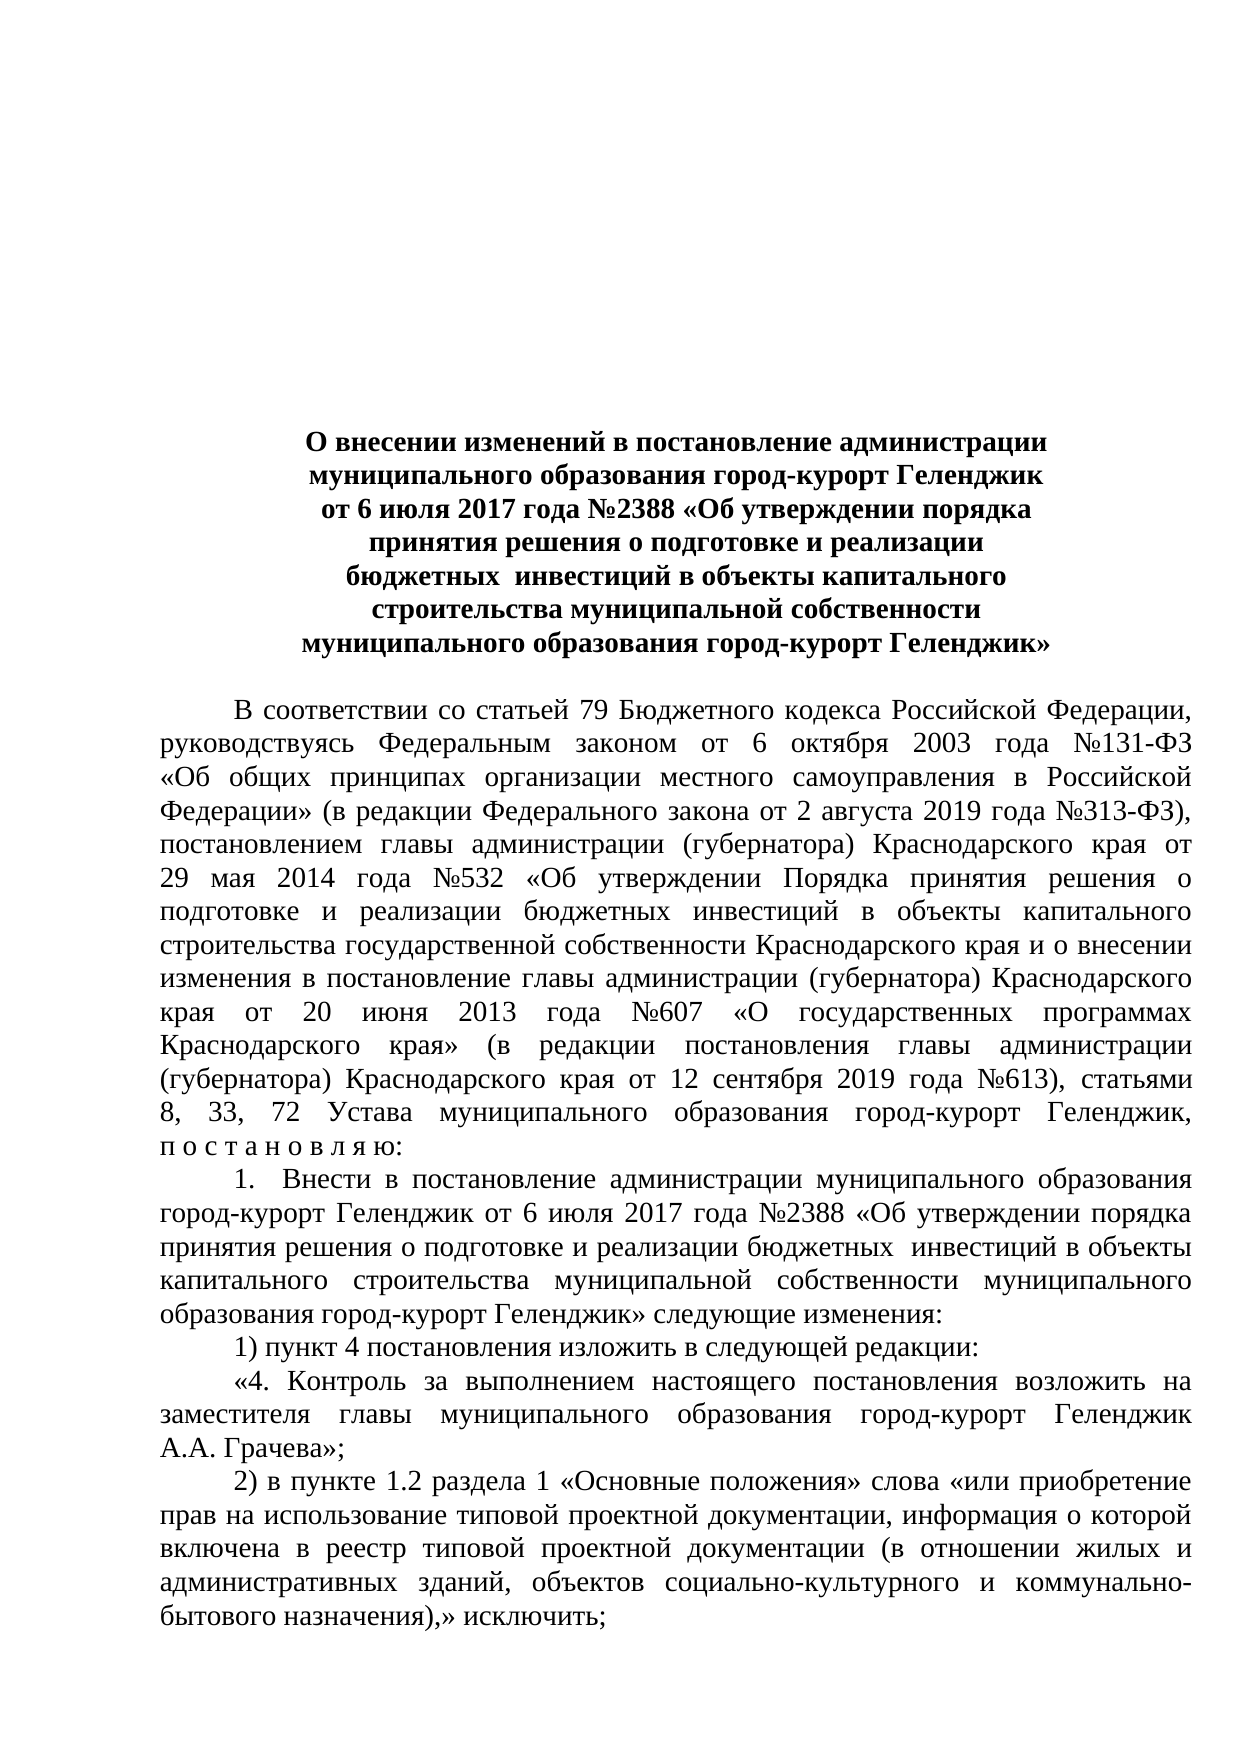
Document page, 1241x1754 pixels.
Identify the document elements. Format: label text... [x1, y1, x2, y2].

text 1. Внести в постановление администрации муниципального образования город-курорт Геленджик от 6 июля 2017 года №2388 «Об утверждении порядка принятия решения о подготовке и реализации бюджетных инвестиций в объекты капитального строительства муниципальной собственности муниципального образования город-курорт Геленджик» следующие изменения: [159, 1162, 1193, 1329]
text от 6 июля 2017 года №2388 «Об утверждении порядка [159, 491, 1193, 524]
text В соответствии со статьей 79 Бюджетного кодекса Российской Федерации, руководствуясь Федеральным законом от 6 октября 2003 года №131-ФЗ «Об общих принципах организации местного самоуправления в Российской Федерации» (в редакции Федерального закона от 2 августа 2019 года №313-ФЗ), постановлением главы администрации (губернатора) Краснодарского края от 29 мая 2014 года №532 «Об утверждении Порядка принятия решения о подготовке и реализации бюджетных инвестиций в объекты капитального строительства государственной собственности Краснодарского края и о внесении изменения в постановление главы администрации (губернатора) Краснодарского края от 20 июня 2013 года №607 «О государственных программах Краснодарского края» (в редакции постановления главы администрации (губернатора) Краснодарского края от 12 сентября 2019 года №613), статьями 8, 33, 72 Устава муниципального образования город-курорт Геленджик, п о с т а н о в л я ю: [159, 692, 1193, 1162]
text 2) в пункте 1.2 раздела 1 «Основные положения» слова «или приобретение прав на использование типовой проектной документации, информация о которой включена в реестр типовой проектной документации (в отношении жилых и административных зданий, объектов социально-культурного и коммунально-бытового назначения),» исключить; [159, 1463, 1193, 1631]
text муниципального образования город-курорт Геленджик» [159, 625, 1193, 658]
text муниципального образования город-курорт Геленджик [159, 457, 1193, 491]
text «4. Контроль за выполнением настоящего постановления возложить на заместителя главы муниципального образования город-курорт Геленджик А.А. Грачева»; [159, 1363, 1193, 1463]
text строительства муниципальной собственности [159, 591, 1193, 625]
text О внесении изменений в постановление администрации [159, 424, 1193, 457]
text принятия решения о подготовке и реализации [159, 524, 1193, 558]
text бюджетных инвестиций в объекты капитального [159, 558, 1193, 591]
text 1) пункт 4 постановления изложить в следующей редакции: [159, 1329, 1193, 1363]
